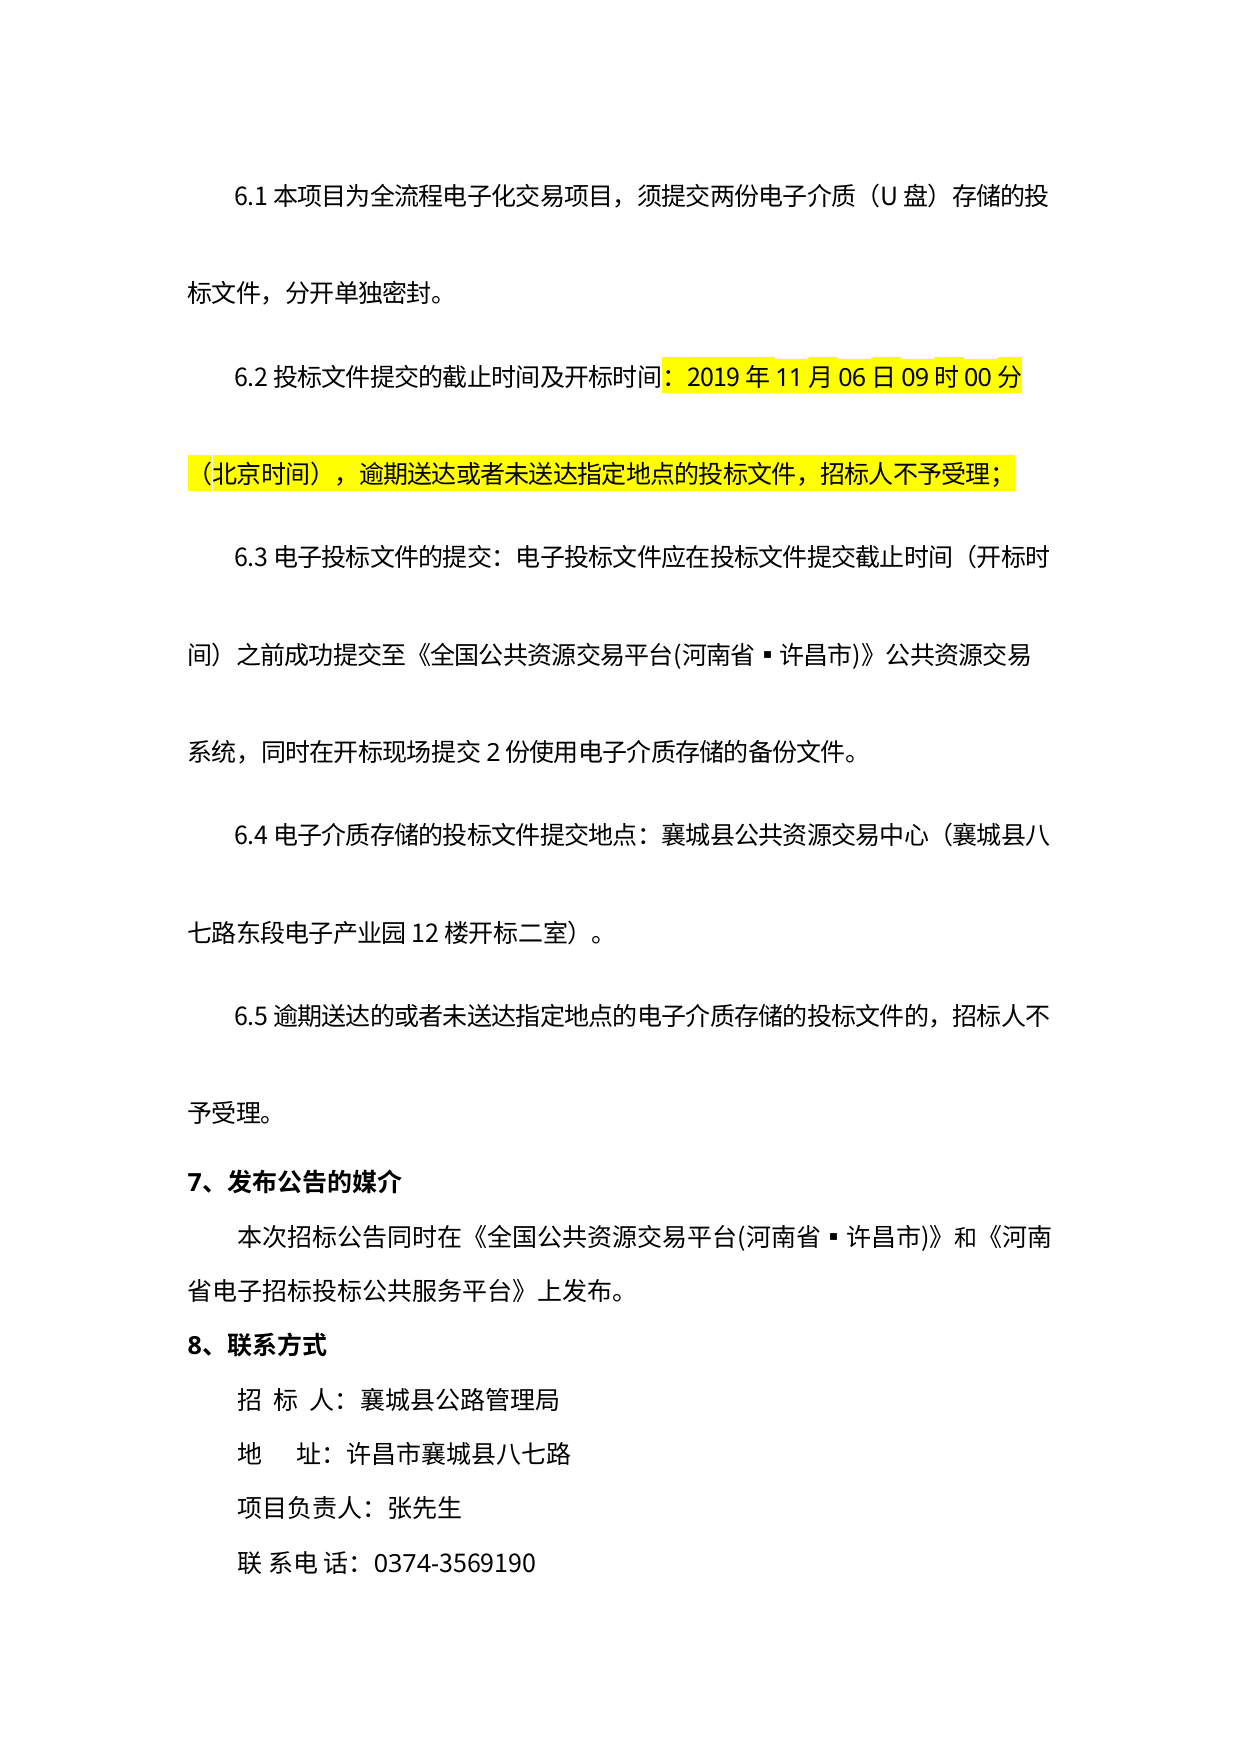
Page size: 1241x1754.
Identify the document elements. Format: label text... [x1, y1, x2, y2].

text 本次招标公告同时在《全国公共资源交易平台(河南省▪许昌市)》和《河南省电子招标投标公共服务平台》上发布。 [187, 1217, 1053, 1308]
text 6.2投标文件提交的截止时间及开标时间：2019年11月06日09时00分（北京时间），逾期送达或者未送达指定地点的投标文件，招标人不予受理； [187, 343, 1053, 505]
text 招 标 人：襄城县公路管理局 [187, 1380, 1053, 1416]
text 6.3电子投标文件的提交：电子投标文件应在投标文件提交截止时间（开标时间）之前成功提交至《全国公共资源交易平台(河南省▪许昌市)》公共资源交易系统，同时在开标现场提交2份使用电子介质存储的备份文件。 [187, 523, 1053, 783]
text 地 址：许昌市襄城县八七路 [187, 1434, 1053, 1471]
text 6.5逾期送达的或者未送达指定地点的电子介质存储的投标文件的，招标人不予受理。 [187, 982, 1053, 1144]
text 联 系电 话：0374-3569190 [187, 1543, 1053, 1579]
text 7、发布公告的媒介 [187, 1163, 1053, 1199]
text 8、联系方式 [187, 1326, 1053, 1362]
text 6.1本项目为全流程电子化交易项目，须提交两份电子介质（U盘）存储的投标文件，分开单独密封。 [187, 162, 1053, 324]
text 项目负责人：张先生 [187, 1489, 1053, 1525]
text 6.4电子介质存储的投标文件提交地点：襄城县公共资源交易中心（襄城县八七路东段电子产业园12楼开标二室）。 [187, 801, 1053, 964]
